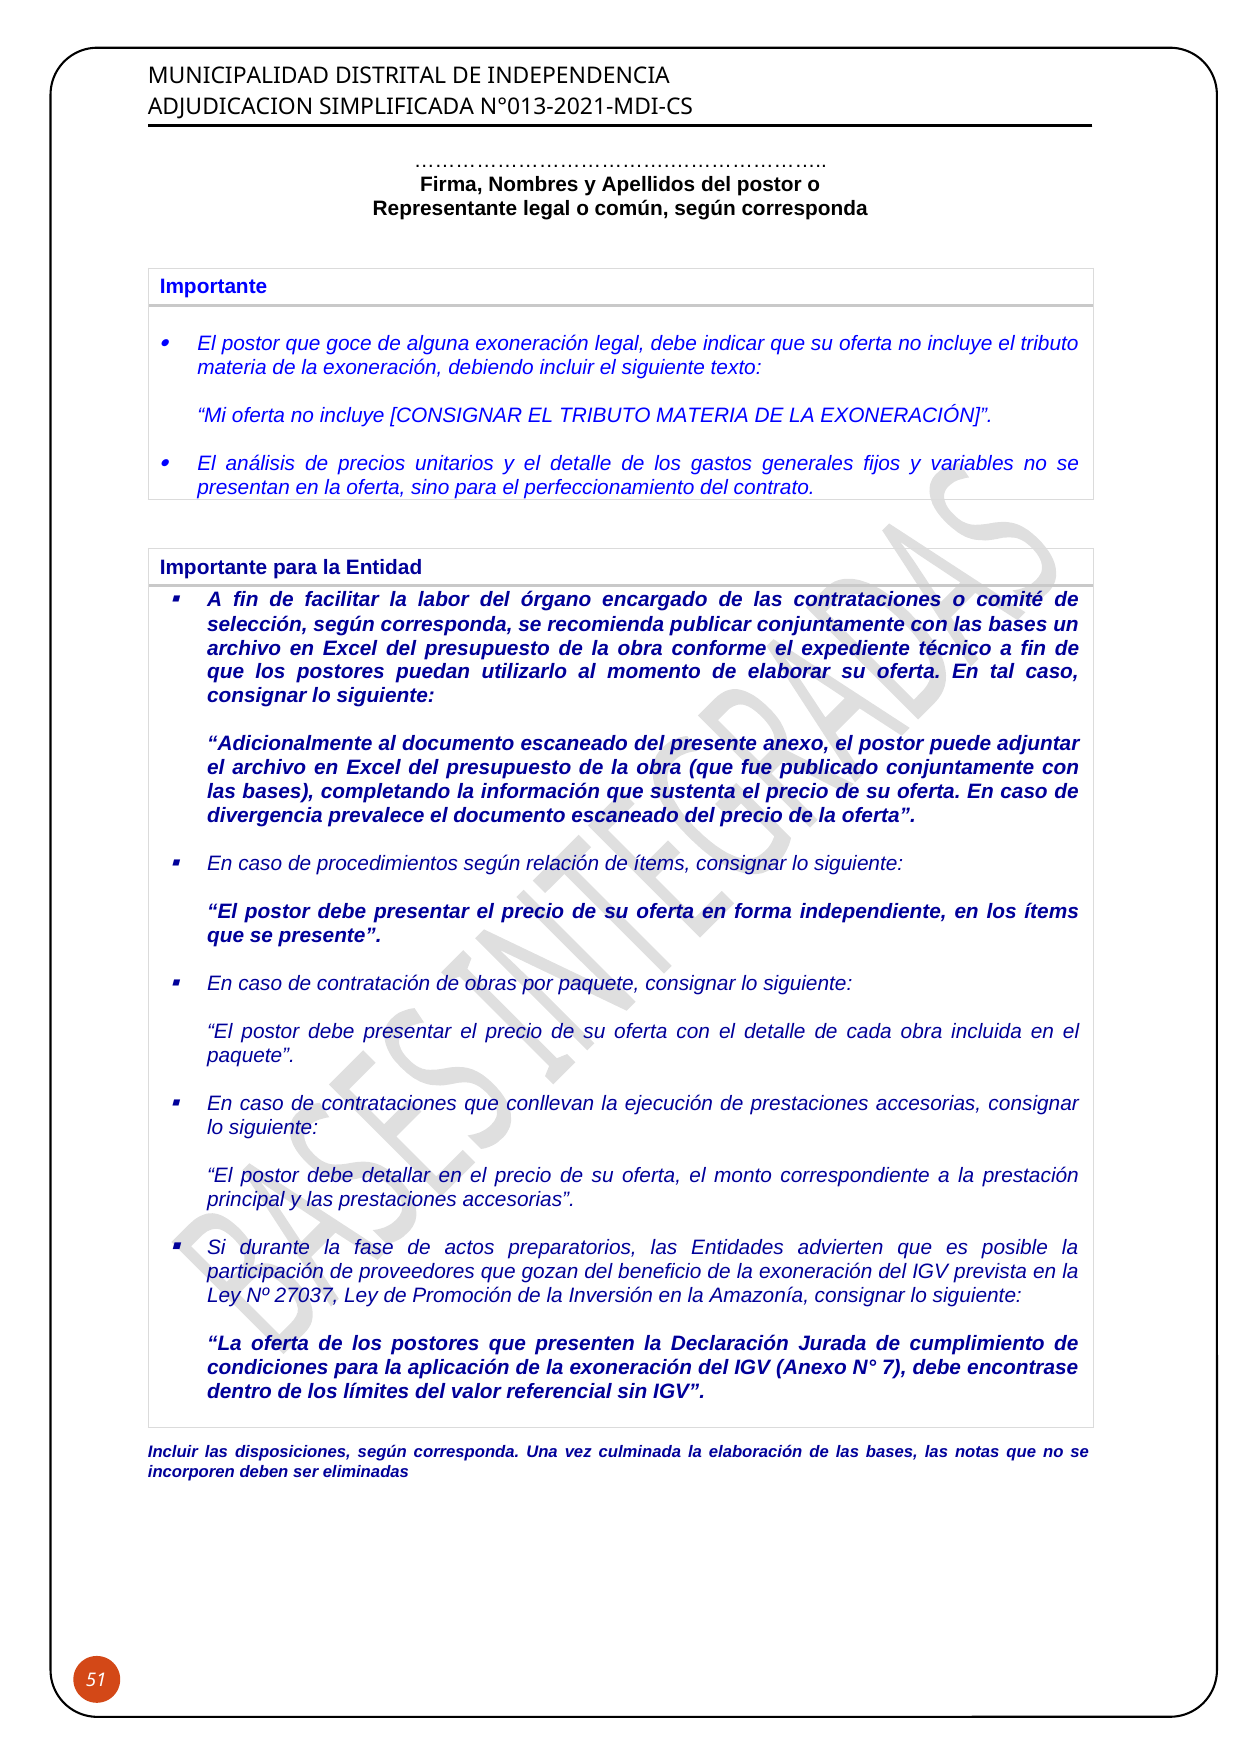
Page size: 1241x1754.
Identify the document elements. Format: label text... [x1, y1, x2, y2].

text ……………………………….………………….. [148, 148, 1092, 172]
text Firma, Nombres y Apellidos del postor o [148, 172, 1092, 196]
text Incluir las disposiciones, según corresponda. Una vez culminada la elaboración de las bases, las notas que no se incorporen deben ser eliminadas [148, 1442, 1092, 1481]
table_cell A fin de facilitar la labor del órgano encargado de las contrataciones o comité de selección, según corresponda, se recomienda publicar conjuntamente con las bases un archivo en Excel del presupuesto de la obra conforme el expediente técnico a fin de que los postores puedan utilizarlo al momento de elaborar su oferta. En tal caso, consignar lo siguiente: “Adicionalmente al documento escaneado del presente anexo, el postor puede adjuntar el archivo en Excel del presupuesto de la obra (que fue publicado conjuntamente con las bases), completando la información que sustenta el precio de su oferta. En caso de divergencia prevalece el documento escaneado del precio de la oferta”. En caso de procedimientos según relación de ítems, consignar lo siguiente: “El postor debe presentar el precio de su oferta en forma independiente, en los ítems que se presente”. En caso de contratación de obras por paquete, consignar lo siguiente: “El postor debe presentar el precio de su oferta con el detalle de cada obra incluida en el paquete”. En caso de contrataciones que conllevan la ejecución de prestaciones accesorias, consignar lo siguiente: “El postor debe detallar en el precio de su oferta, el monto correspondiente a la prestación principal y las prestaciones accesorias”. Si durante la fase de actos preparatorios, las Entidades advierten que es posible la participación de proveedores que gozan del beneficio de la exoneración del IGV prevista en la Ley Nº 27037, Ley de Promoción de la Inversión en la Amazonía, consignar lo siguiente: “La oferta de los postores que presenten la Declaración Jurada de cumplimiento de condiciones para la aplicación de la exoneración del IGV (Anexo N° 7), debe encontrase dentro de los límites del valor referencial sin IGV”. [149, 587, 1093, 1427]
table_header Importante para la Entidad [149, 549, 1093, 584]
table_header Importante [149, 269, 1093, 304]
text Representante legal o común, según corresponda [148, 196, 1092, 219]
table_cell El postor que goce de alguna exoneración legal, debe indicar que su oferta no incluye el tributo materia de la exoneración, debiendo incluir el siguiente texto: “Mi oferta no incluye [CONSIGNAR EL TRIBUTO MATERIA DE LA EXONERACIÓN]”. El análisis de precios unitarios y el detalle de los gastos generales fijos y variables no se presentan en la oferta, sino para el perfeccionamiento del contrato. [149, 307, 1093, 499]
